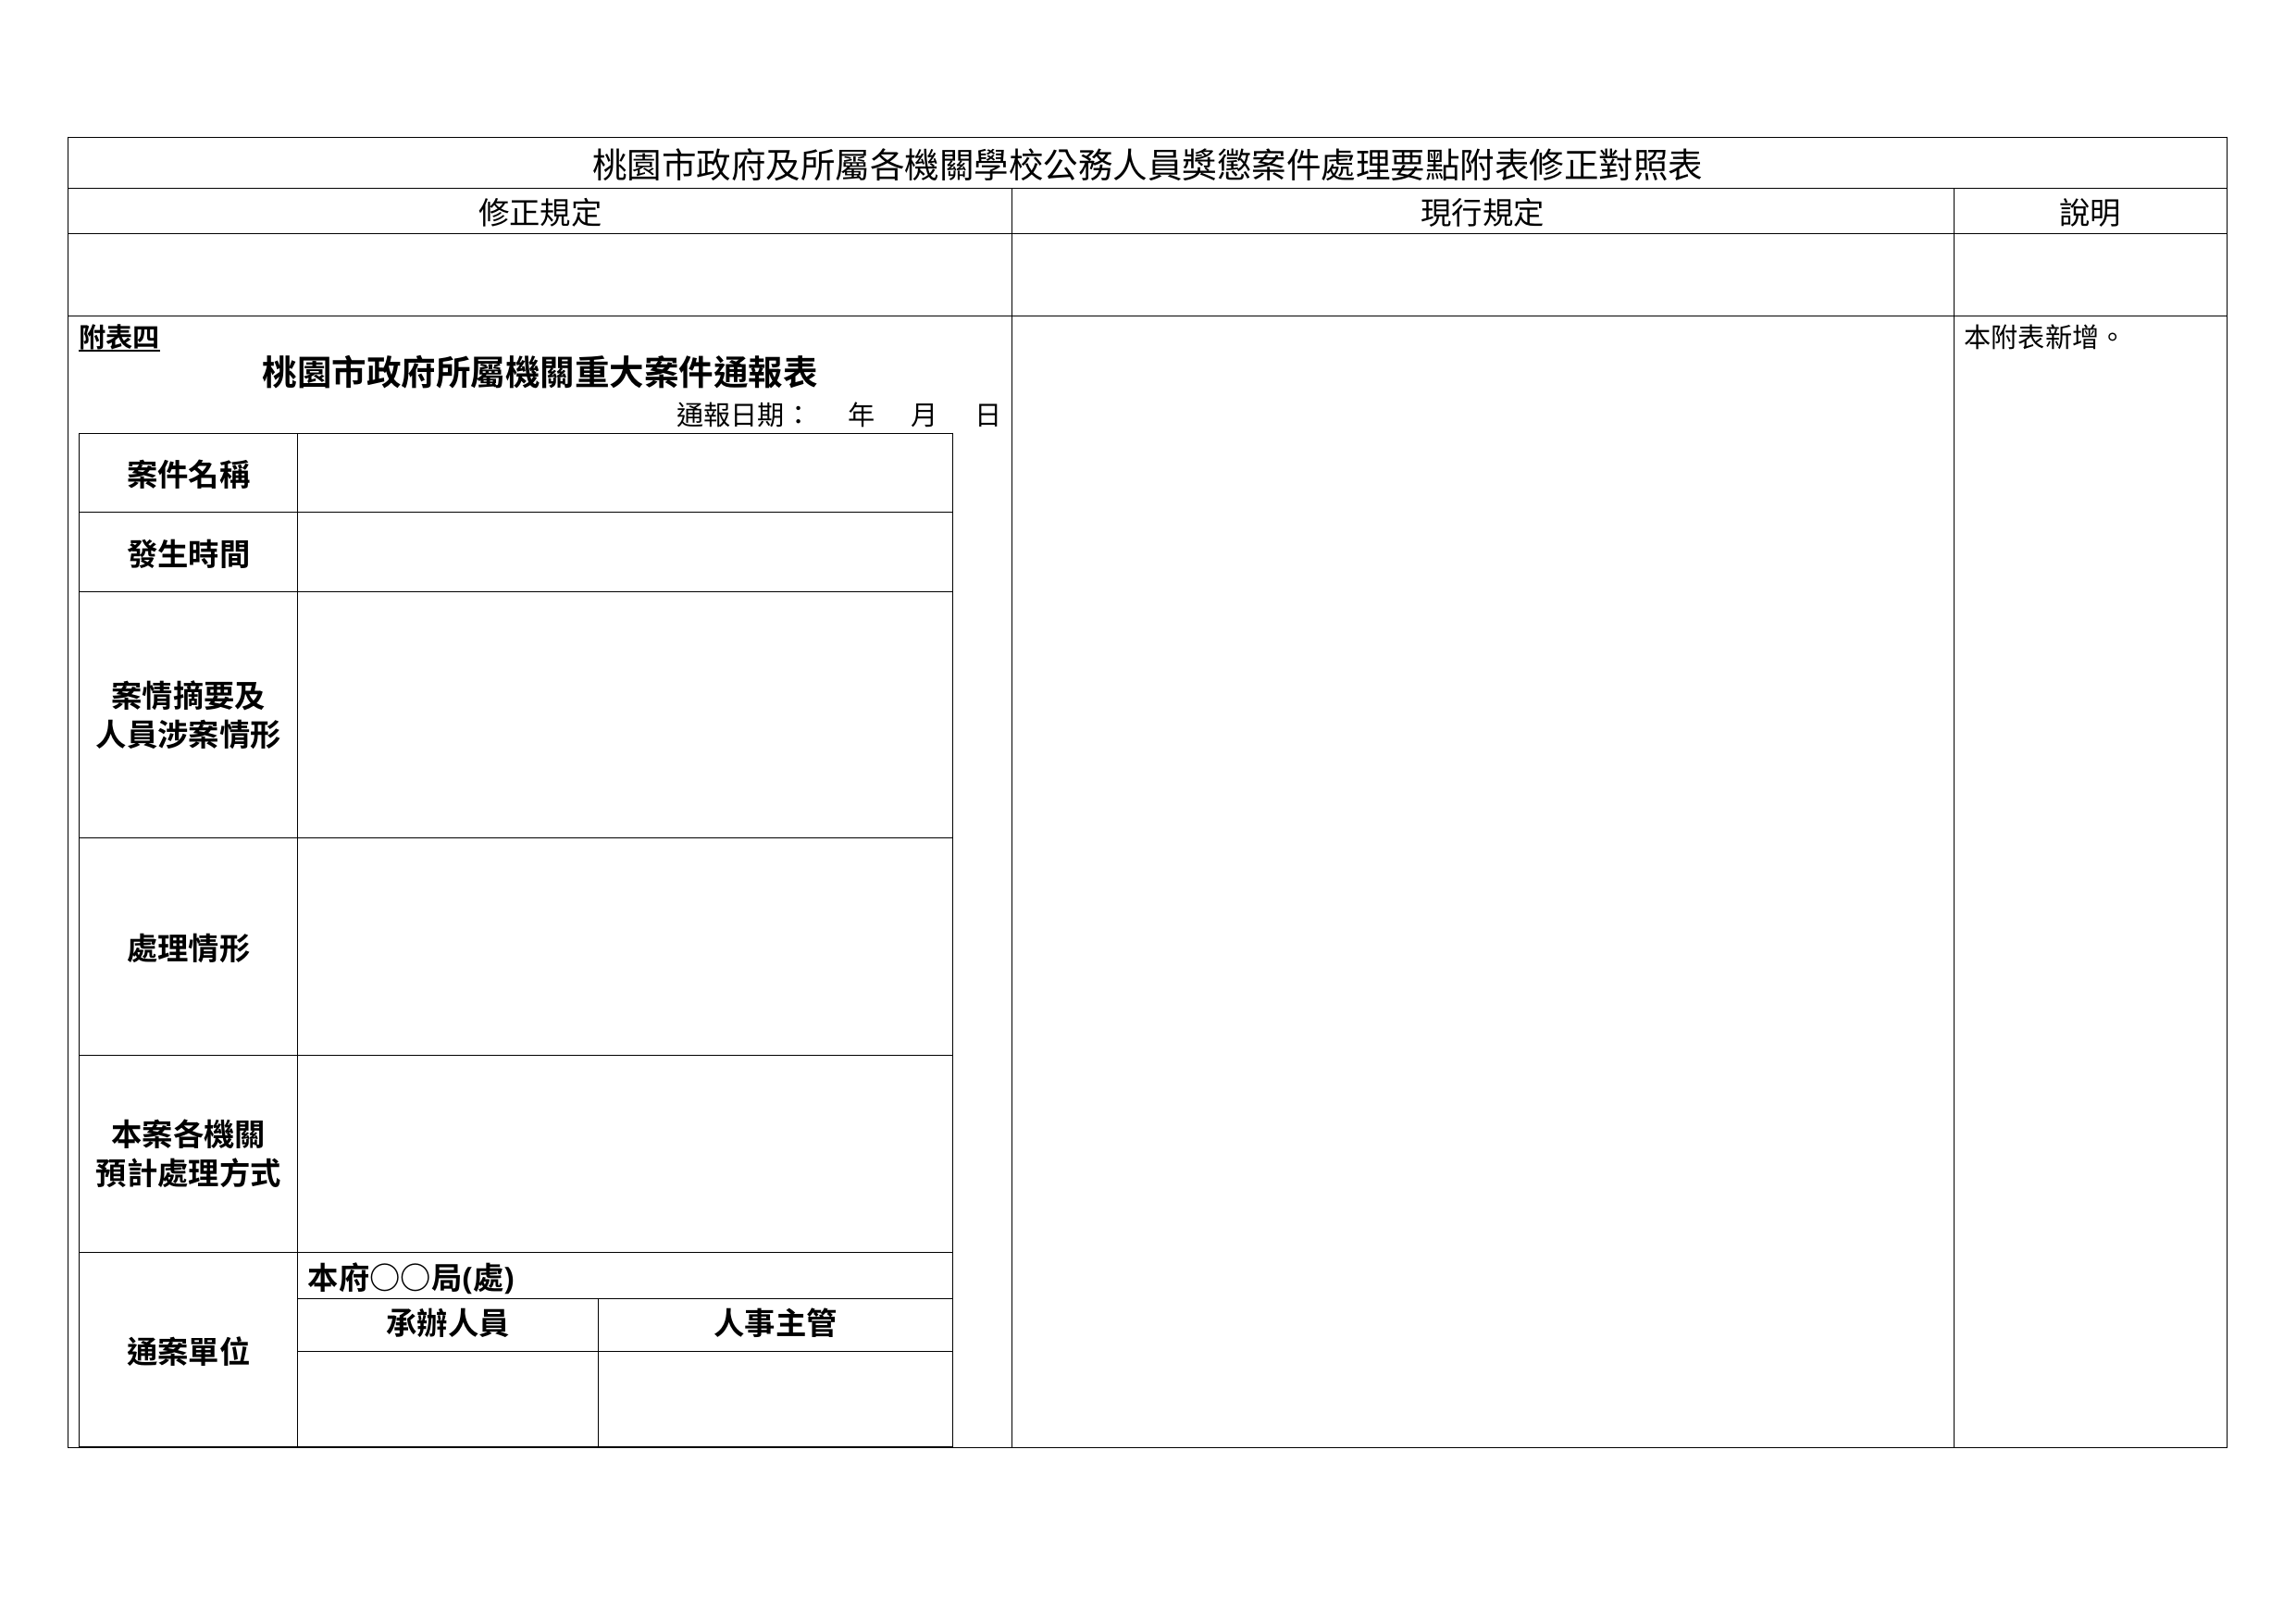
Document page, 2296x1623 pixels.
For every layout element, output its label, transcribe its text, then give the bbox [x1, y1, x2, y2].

table_cell 修正規定 [68, 189, 1011, 233]
table_header 桃園市政府及所屬各機關學校公務人員獎懲案件處理要點附表修正對照表 [68, 138, 2227, 188]
table_cell 說明 [1955, 189, 2227, 233]
table_cell 本附表新增。 [1955, 316, 2227, 1447]
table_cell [68, 316, 1011, 1447]
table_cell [1012, 234, 1954, 316]
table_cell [68, 234, 1011, 316]
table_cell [1955, 234, 2227, 316]
table_cell [1012, 316, 1954, 1447]
table_cell 現行規定 [1012, 189, 1954, 233]
